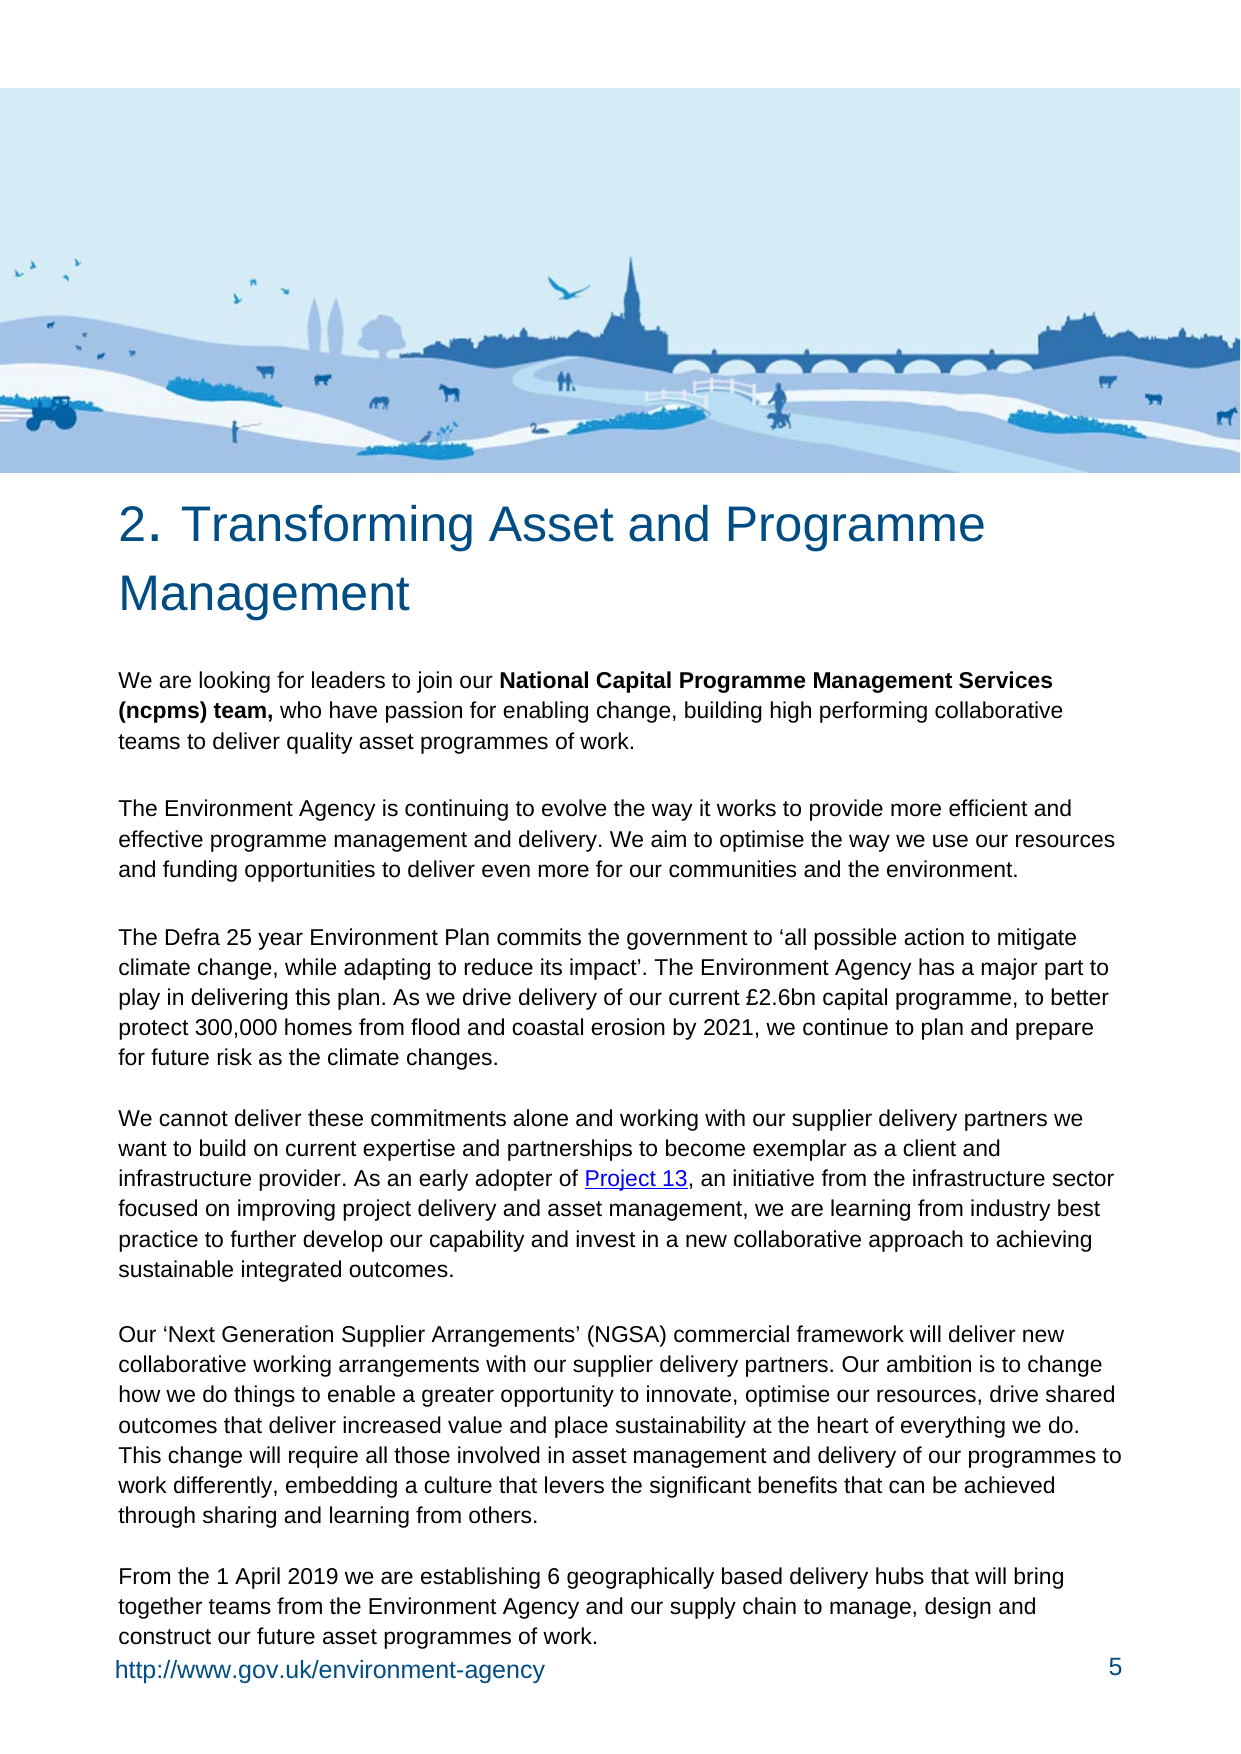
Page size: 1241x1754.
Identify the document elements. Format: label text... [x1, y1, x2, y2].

text We cannot deliver these commitments alone and working with our supplier delivery partners we want to build on current expertise and partnerships to become exemplar as a client and infrastructure provider. As an early adopter of Project 13, an initiative from the infrastructure sector focused on improving project delivery and asset management, we are learning from industry best practice to further develop our capability and invest in a new collaborative approach to achieving sustainable integrated outcomes. [118, 1105, 1122, 1282]
text The Defra 25 year Environment Plan commits the government to ‘all possible action to mitigate climate change, while adapting to reduce its impact’. The Environment Agency has a major part to play in delivering this plan. As we drive delivery of our current £2.6bn capital programme, to better protect 300,000 homes from flood and coastal erosion by 2021, we continue to plan and prepare for future risk as the climate changes. [118, 923, 1122, 1071]
picture [0, 88, 1241, 473]
text The Environment Agency is continuing to evolve the way it works to provide more efficient and effective programme management and delivery. We aim to optimise the way we use our resources and funding opportunities to deliver even more for our communities and the environment. [118, 795, 1122, 882]
text Our ‘Next Generation Supplier Arrangements’ (NGSA) commercial framework will deliver new collaborative working arrangements with our supplier delivery partners. Our ambition is to change how we do things to enable a greater opportunity to innovate, optimise our resources, drive shared outcomes that deliver increased value and place sustainability at the heart of everything we do. This change will require all those involved in asset management and delivery of our programmes to work differently, embedding a culture that levers the significant benefits that can be achieved through sharing and learning from others. [118, 1321, 1122, 1528]
text We are looking for leaders to join our National Capital Programme Management Services (ncpms) team, who have passion for enabling change, building high performing collaborative teams to deliver quality asset programmes of work. [118, 667, 1122, 754]
text 2. Transforming Asset and Programme Management [118, 473, 1122, 621]
text From the 1 April 2019 we are establishing 6 geographically based delivery hubs that will bring together teams from the Environment Agency and our supply chain to manage, design and construct our future asset programmes of work. [118, 1563, 1122, 1649]
